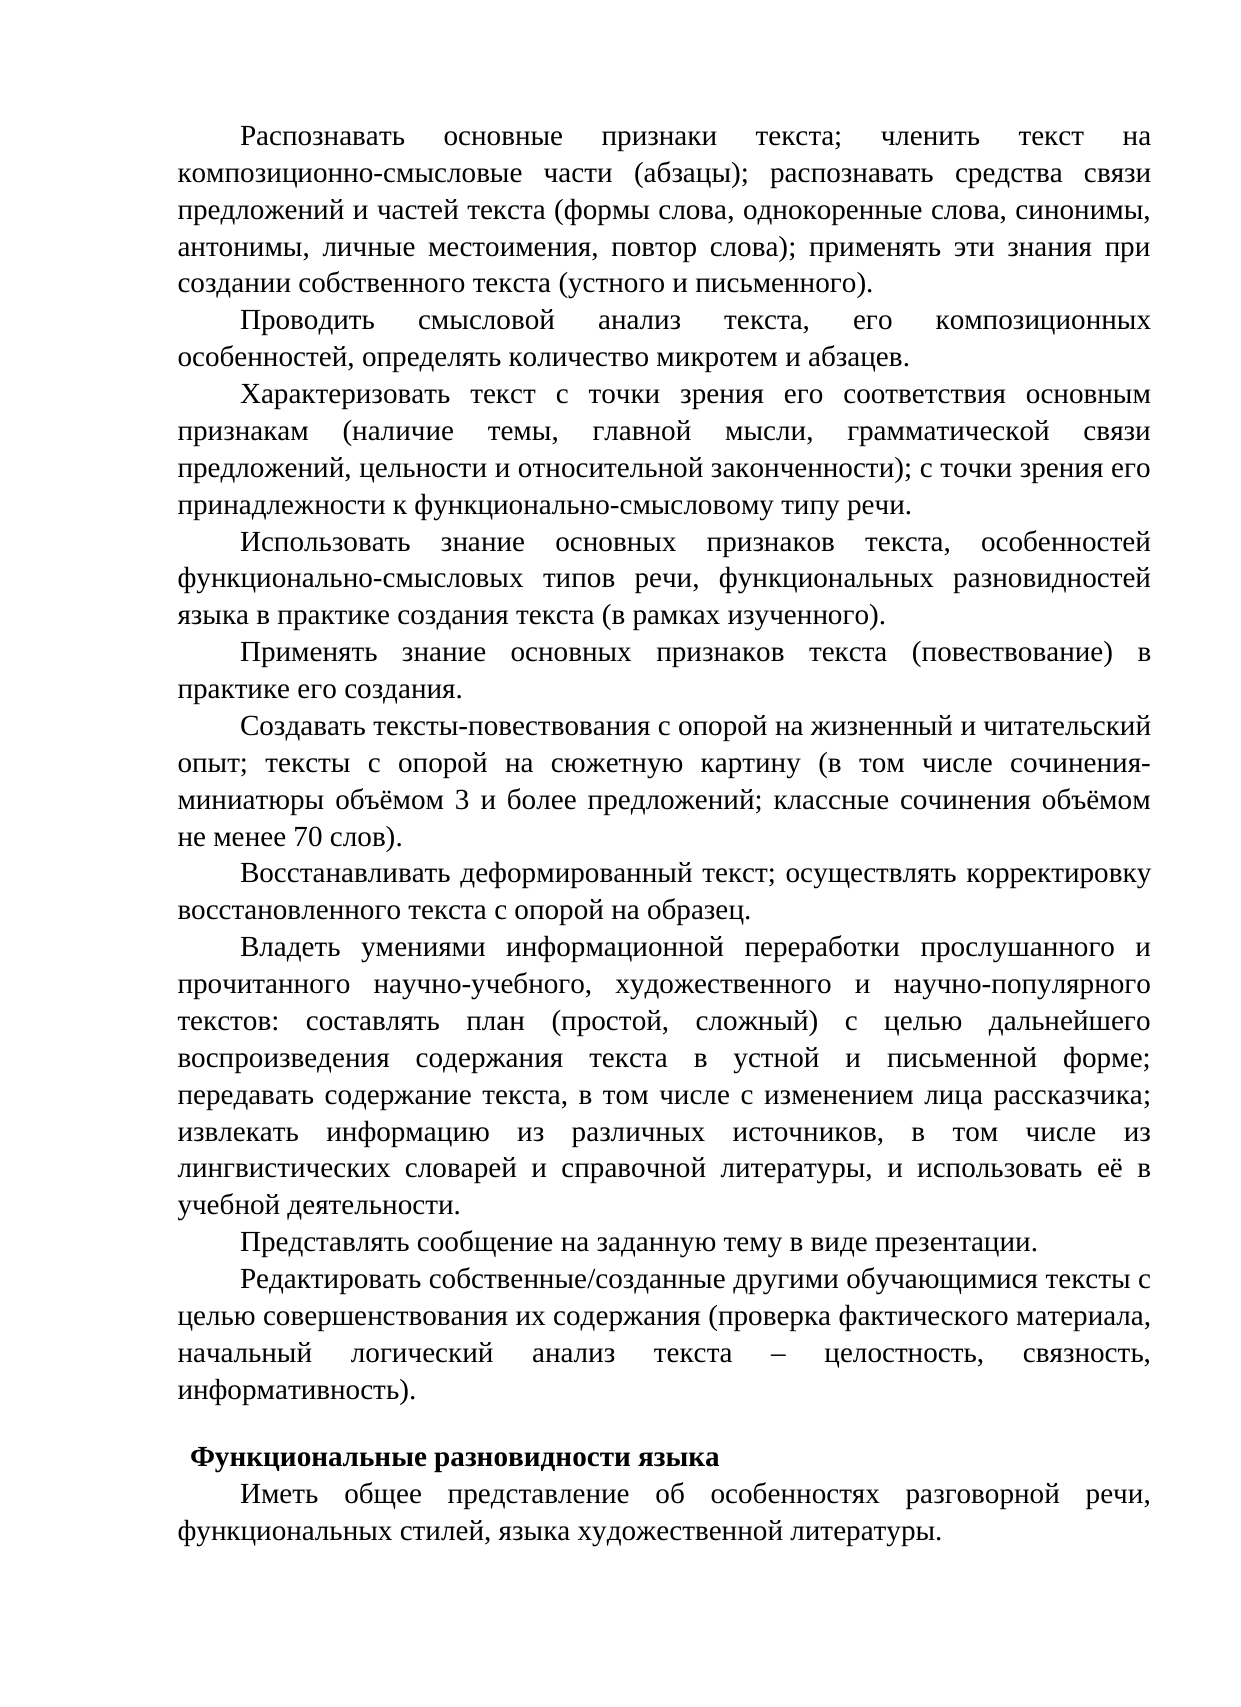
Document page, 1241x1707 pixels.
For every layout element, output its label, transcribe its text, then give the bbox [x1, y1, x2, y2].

text Редактировать собственные/созданные другими обучающимися тексты с целью совершенствования их содержания (проверка фактического материала, начальный логический анализ текста – целостность, связность, информативность). [177, 1261, 1152, 1405]
text Иметь общее представление об особенностях разговорной речи, функциональных стилей, языка художественной литературы. [177, 1476, 1152, 1547]
text Представлять сообщение на заданную тему в виде презентации. [177, 1224, 1152, 1258]
text Восстанавливать деформированный текст; осуществлять корректировку восстановленного текста с опорой на образец. [177, 856, 1152, 926]
text Использовать знание основных признаков текста, особенностей функционально-смысловых типов речи, функциональных разновидностей языка в практике создания текста (в рамках изученного). [177, 524, 1152, 631]
text Владеть умениями информационной переработки прослушанного и прочитанного научно-учебного, художественного и научно-популярного текстов: составлять план (простой, сложный) с целью дальнейшего воспроизведения содержания текста в устной и письменной форме; передавать содержание текста, в том числе с изменением лица рассказчика; извлекать информацию из различных источников, в том числе из лингвистических словарей и справочной литературы, и использовать её в учебной деятельности. [177, 929, 1152, 1221]
text Функциональные разновидности языка [190, 1439, 1152, 1473]
text Проводить смысловой анализ текста, его композиционных особенностей, определять количество микротем и абзацев. [177, 302, 1152, 373]
text Характеризовать текст с точки зрения его соответствия основным признакам (наличие темы, главной мысли, грамматической связи предложений, цельности и относительной законченности); с точки зрения его принадлежности к функционально-смысловому типу речи. [177, 376, 1152, 520]
text Создавать тексты-повествования с опорой на жизненный и читательский опыт; тексты с опорой на сюжетную картину (в том числе сочинения-миниатюры объёмом 3 и более предложений; классные сочинения объёмом не менее 70 слов). [177, 708, 1152, 852]
text Распознавать основные признаки текста; членить текст на композиционно-смысловые части (абзацы); распознавать средства связи предложений и частей текста (формы слова, однокоренные слова, синонимы, антонимы, личные местоимения, повтор слова); применять эти знания при создании собственного текста (устного и письменного). [177, 118, 1152, 299]
text Применять знание основных признаков текста (повествование) в практике его создания. [177, 634, 1152, 705]
